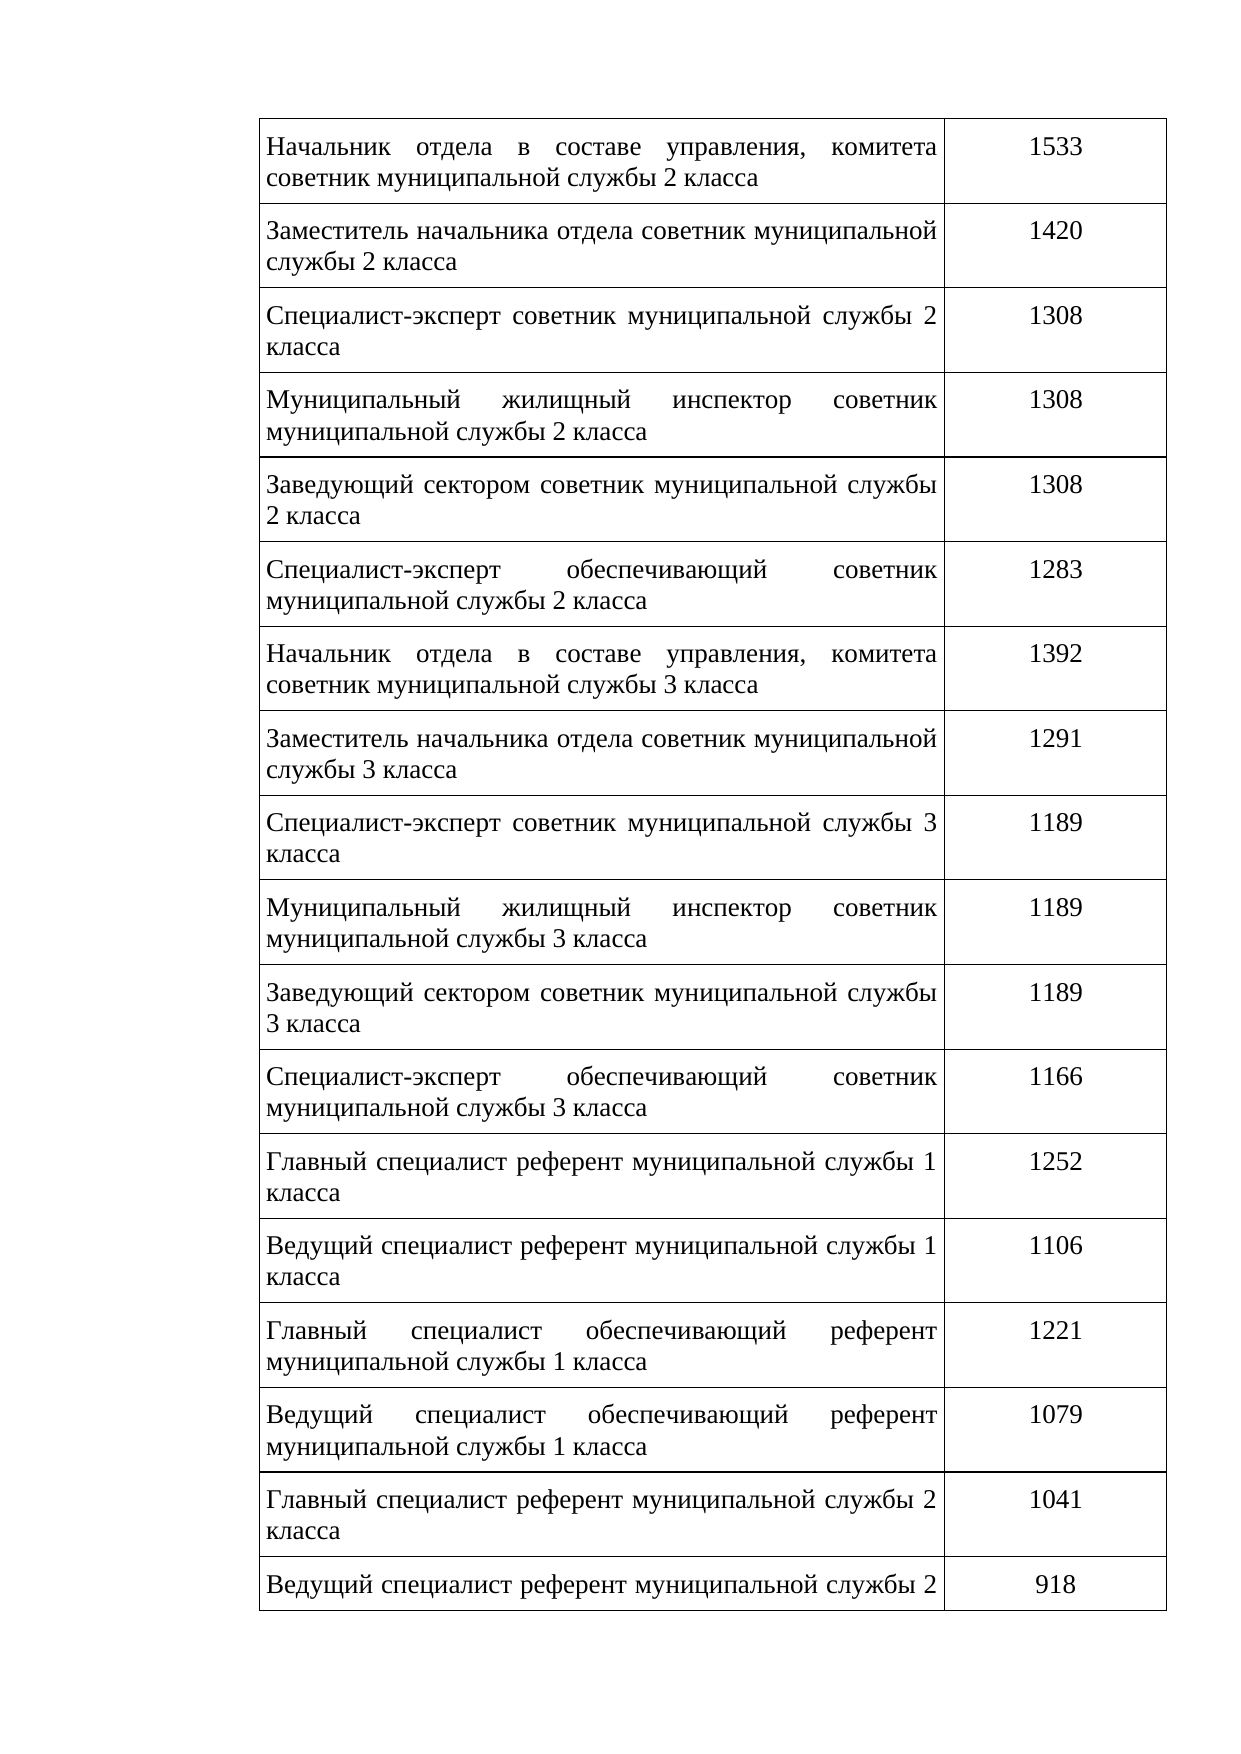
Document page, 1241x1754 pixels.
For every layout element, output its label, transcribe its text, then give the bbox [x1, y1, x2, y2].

table_cell Специалист-эксперт советник муниципальной службы 2 класса [260, 288, 944, 372]
table_cell Специалист-эксперт обеспечивающий советник муниципальной службы 2 класса [260, 542, 944, 626]
table_cell 1308 [945, 288, 1166, 372]
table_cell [260, 1557, 944, 1609]
table_cell Специалист-эксперт советник муниципальной службы 3 класса [260, 796, 944, 879]
table_cell Муниципальный жилищный инспектор советник муниципальной службы 3 класса [260, 880, 944, 964]
table_cell 1189 [945, 880, 1166, 964]
table_cell 1392 [945, 627, 1166, 710]
table_cell Главный специалист референт муниципальной службы 2 класса [260, 1473, 944, 1556]
table_cell 1221 [945, 1303, 1166, 1387]
table_cell 1308 [945, 458, 1166, 541]
table_cell 1252 [945, 1134, 1166, 1218]
table_cell Муниципальный жилищный инспектор советник муниципальной службы 2 класса [260, 373, 944, 456]
table_cell 1533 [945, 119, 1166, 203]
table_cell Главный специалист обеспечивающий референт муниципальной службы 1 класса [260, 1303, 944, 1387]
table_cell Заведующий сектором советник муниципальной службы 2 класса [260, 458, 944, 541]
table_cell Ведущий специалист референт муниципальной службы 1 класса [260, 1219, 944, 1302]
table_cell 1106 [945, 1219, 1166, 1302]
table_cell 1308 [945, 373, 1166, 456]
table_cell Начальник отдела в составе управления, комитета советник муниципальной службы 2 класса [260, 119, 944, 203]
table_cell 1189 [945, 965, 1166, 1048]
table_cell Заместитель начальника отдела советник муниципальной службы 3 класса [260, 711, 944, 795]
table_cell Начальник отдела в составе управления, комитета советник муниципальной службы 3 класса [260, 627, 944, 710]
table_cell Заместитель начальника отдела советник муниципальной службы 2 класса [260, 204, 944, 287]
table_cell 1420 [945, 204, 1166, 287]
table_cell 1041 [945, 1473, 1166, 1556]
table_cell 1291 [945, 711, 1166, 795]
table_cell 1283 [945, 542, 1166, 626]
table_cell 918 [945, 1557, 1166, 1609]
table_cell Заведующий сектором советник муниципальной службы 3 класса [260, 965, 944, 1048]
table_cell Специалист-эксперт обеспечивающий советник муниципальной службы 3 класса [260, 1050, 944, 1133]
table_cell 1166 [945, 1050, 1166, 1133]
table_cell 1189 [945, 796, 1166, 879]
table_cell Ведущий специалист обеспечивающий референт муниципальной службы 1 класса [260, 1388, 944, 1471]
table_cell 1079 [945, 1388, 1166, 1471]
table_cell Главный специалист референт муниципальной службы 1 класса [260, 1134, 944, 1218]
